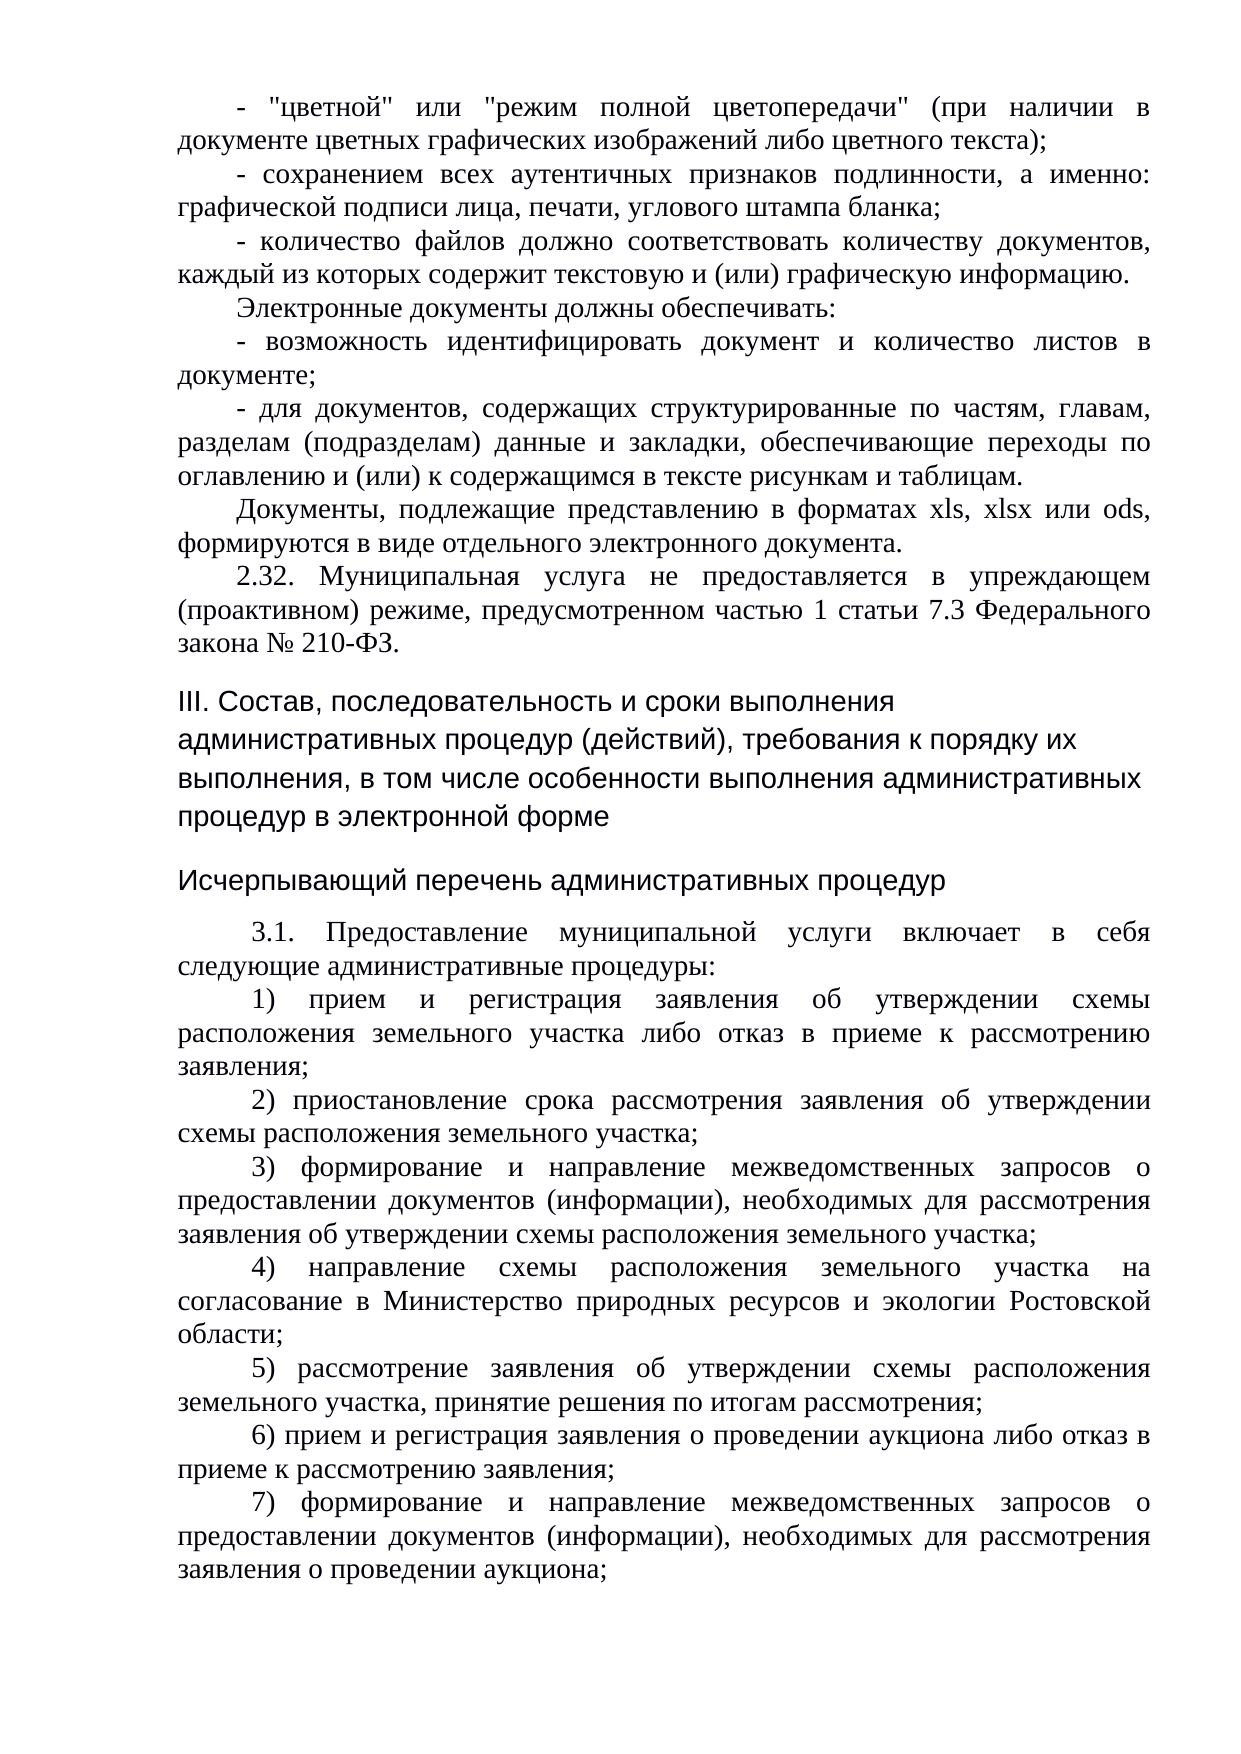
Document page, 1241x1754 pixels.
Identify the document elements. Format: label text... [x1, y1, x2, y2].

text - количество файлов должно соответствовать количеству документов, каждый из которых содержит текстовую и (или) графическую информацию. [177, 223, 1152, 290]
text 2) приостановление срока рассмотрения заявления об утверждении схемы расположения земельного участка; [177, 1082, 1152, 1149]
text 2.32. Муниципальная услуга не предоставляется в упреждающем (проактивном) режиме, предусмотренном частью 1 статьи 7.3 Федерального закона № 210-ФЗ. [177, 558, 1152, 659]
text 5) рассмотрение заявления об утверждении схемы расположения земельного участка, принятие решения по итогам рассмотрения; [177, 1350, 1152, 1417]
text - возможность идентифицировать документ и количество листов в документе; [177, 323, 1152, 391]
text - сохранением всех аутентичных признаков подлинности, а именно: графической подписи лица, печати, углового штампа бланка; [177, 156, 1152, 223]
text 3.1. Предоставление муниципальной услуги включает в себя следующие административные процедуры: [177, 914, 1152, 981]
text - "цветной" или "режим полной цветопередачи" (при наличии в документе цветных графических изображений либо цветного текста); [177, 89, 1152, 156]
text 6) прием и регистрация заявления о проведении аукциона либо отказ в приеме к рассмотрению заявления; [177, 1417, 1152, 1484]
subtitle III. Состав, последовательность и сроки выполнения административных процедур (действий), требования к порядку их выполнения, в том числе особенности выполнения административных процедур в электронной форме [177, 684, 1152, 833]
text Электронные документы должны обеспечивать: [177, 290, 1152, 323]
text Документы, подлежащие представлению в форматах xls, xlsx или ods, формируются в виде отдельного электронного документа. [177, 491, 1152, 558]
text 4) направление схемы расположения земельного участка на согласование в Министерство природных ресурсов и экологии Ростовской области; [177, 1249, 1152, 1350]
text 3) формирование и направление межведомственных запросов о предоставлении документов (информации), необходимых для рассмотрения заявления об утверждении схемы расположения земельного участка; [177, 1149, 1152, 1249]
text 7) формирование и направление межведомственных запросов о предоставлении документов (информации), необходимых для рассмотрения заявления о проведении аукциона; [177, 1484, 1152, 1585]
text 1) прием и регистрация заявления об утверждении схемы расположения земельного участка либо отказ в приеме к рассмотрению заявления; [177, 981, 1152, 1082]
subtitle Исчерпывающий перечень административных процедур [177, 863, 1152, 897]
text - для документов, содержащих структурированные по частям, главам, разделам (подразделам) данные и закладки, обеспечивающие переходы по оглавлению и (или) к содержащимся в тексте рисункам и таблицам. [177, 391, 1152, 491]
